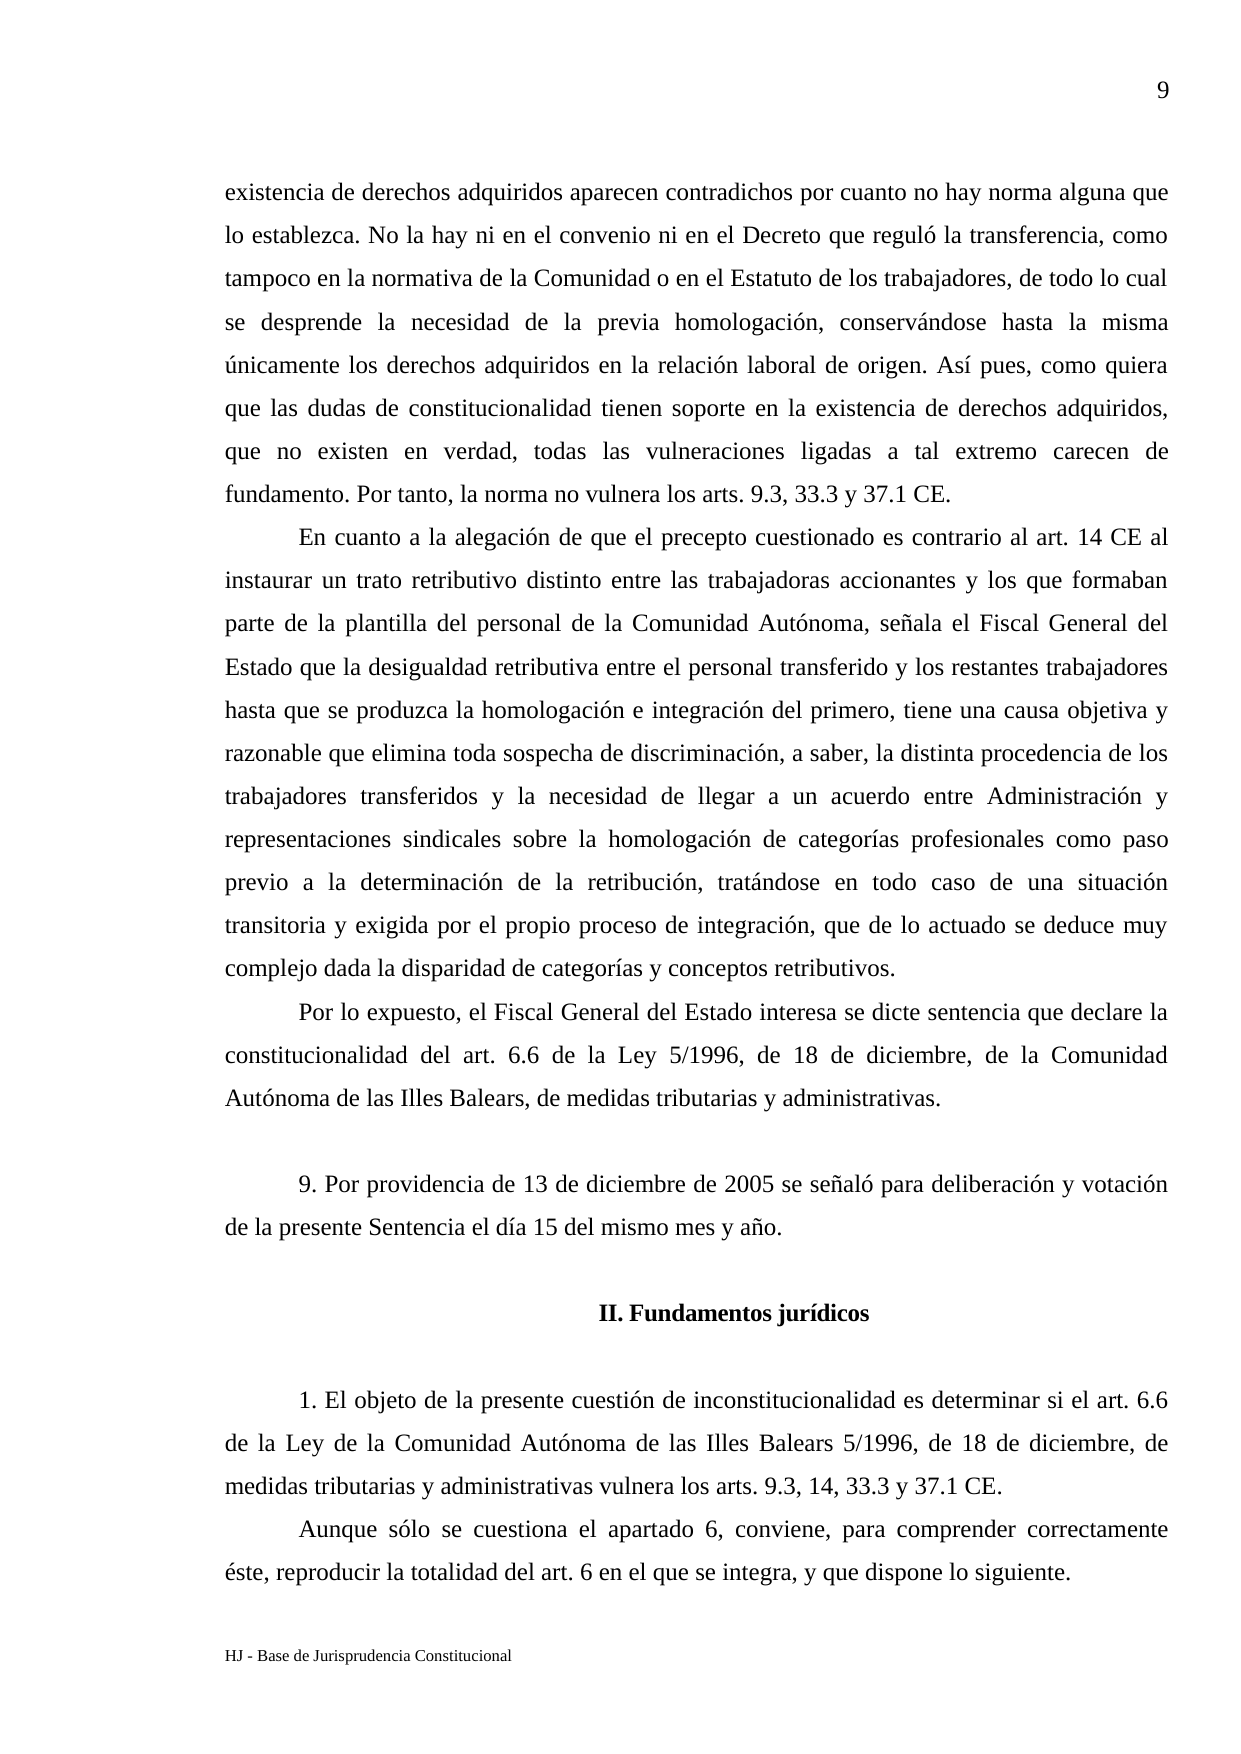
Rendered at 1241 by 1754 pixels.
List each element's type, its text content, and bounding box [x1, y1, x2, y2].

text En cuanto a la alegación de que el precepto cuestionado es contrario al art. 14 CE al instaurar un trato retributivo distinto entre las trabajadoras accionantes y los que formaban parte de la plantilla del personal de la Comunidad Autónoma, señala el Fiscal General del Estado que la desigualdad retributiva entre el personal transferido y los restantes trabajadores hasta que se produzca la homologación e integración del primero, tiene una causa objetiva y razonable que elimina toda sospecha de discriminación, a saber, la distinta procedencia de los trabajadores transferidos y la necesidad de llegar a un acuerdo entre Administración y representaciones sindicales sobre la homologación de categorías profesionales como paso previo a la determinación de la retribución, tratándose en todo caso de una situación transitoria y exigida por el propio proceso de integración, que de lo actuado se deduce muy complejo dada la disparidad de categorías y conceptos retributivos. [224, 522, 1169, 982]
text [224, 177, 1169, 508]
text 9. Por providencia de 13 de diciembre de 2005 se señaló para deliberación y votación de la presente Sentencia el día 15 del mismo mes y año. [224, 1169, 1169, 1241]
text 1. El objeto de la presente cuestión de inconstitucionalidad es determinar si el art. 6.6 de la Ley de la Comunidad Autónoma de las Illes Balears 5/1996, de 18 de diciembre, de medidas tributarias y administrativas vulnera los arts. 9.3, 14, 33.3 y 37.1 CE. [224, 1385, 1169, 1500]
subtitle II. Fundamentos jurídicos [224, 1298, 1169, 1327]
text Aunque sólo se cuestiona el apartado 6, conviene, para comprender correctamente éste, reproducir la totalidad del art. 6 en el que se integra, y que dispone lo siguiente. [224, 1514, 1169, 1586]
text Por lo expuesto, el Fiscal General del Estado interesa se dicte sentencia que declare la constitucionalidad del art. 6.6 de la Ley 5/1996, de 18 de diciembre, de la Comunidad Autónoma de las Illes Balears, de medidas tributarias y administrativas. [224, 997, 1169, 1112]
